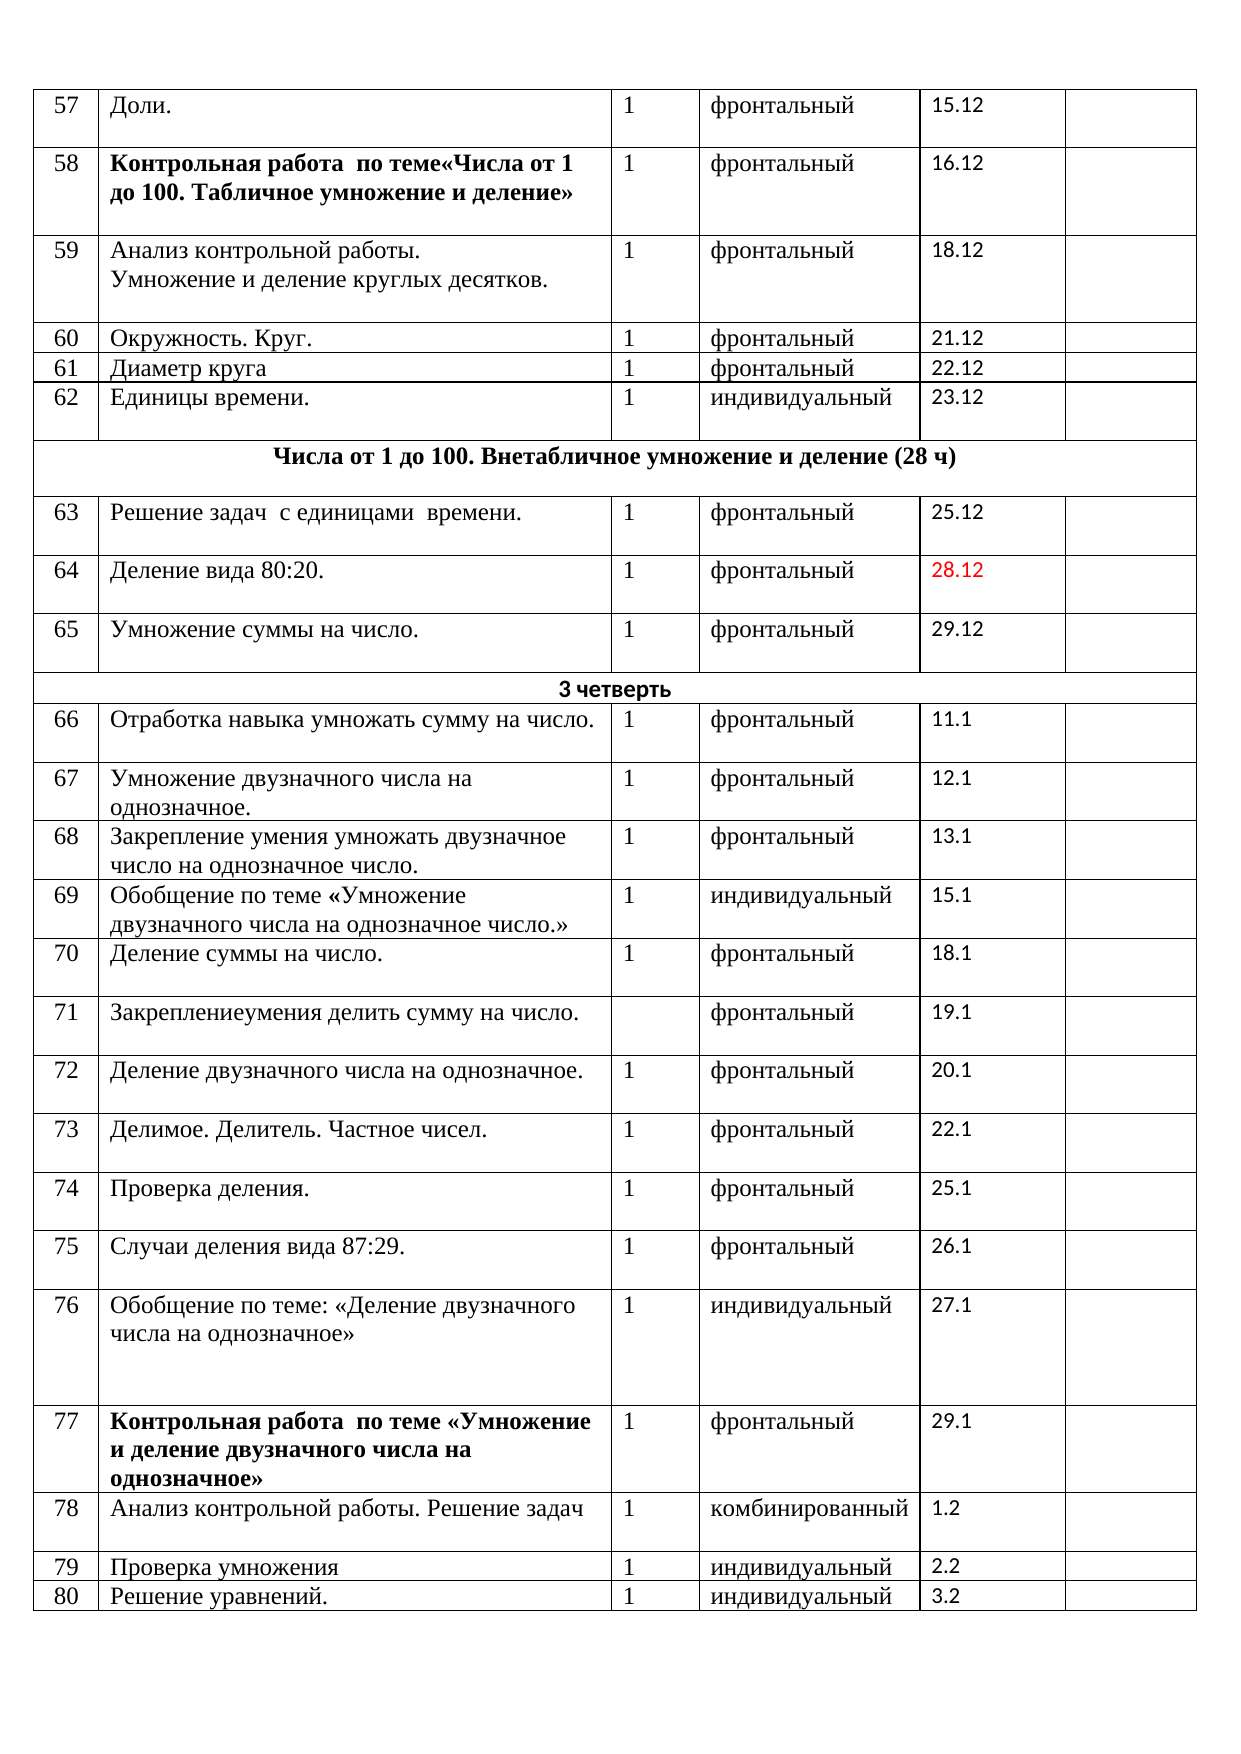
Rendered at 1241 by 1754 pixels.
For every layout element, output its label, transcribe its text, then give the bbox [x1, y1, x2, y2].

table_cell Деление двузначного числа на однозначное. [99, 1056, 611, 1113]
table_cell 60 [34, 323, 98, 352]
table_cell [1066, 1493, 1196, 1551]
table_cell 1 [612, 497, 699, 554]
table_cell фронтальный [700, 556, 919, 613]
table_cell [1066, 323, 1196, 352]
table_cell 1 [612, 614, 699, 672]
table_cell 11.1 [921, 704, 1065, 762]
table_cell 3.2 [921, 1581, 1065, 1610]
table_cell 1 [612, 1406, 699, 1492]
table_cell 1 [612, 1056, 699, 1113]
table_cell [1066, 497, 1196, 554]
table_cell 67 [34, 763, 98, 820]
table_cell 21.12 [921, 323, 1065, 352]
table_cell 18.12 [921, 236, 1065, 322]
table_cell 78 [34, 1493, 98, 1551]
table_cell Решение уравнений. [99, 1581, 611, 1610]
table_cell [1066, 880, 1196, 937]
table_cell 57 [34, 90, 98, 147]
table_cell индивидуальный [700, 880, 919, 937]
table_cell 18.1 [921, 939, 1065, 996]
table_cell 64 [34, 556, 98, 613]
table_cell 66 [34, 704, 98, 762]
table_cell 1 [612, 383, 699, 440]
table_cell 15.1 [921, 880, 1065, 937]
table_cell 1 [612, 1290, 699, 1405]
table_cell Закреплениеумения делить сумму на число. [99, 997, 611, 1054]
table_cell Делимое. Делитель. Частное чисел. [99, 1114, 611, 1172]
table_cell [1066, 763, 1196, 820]
table_cell 29.1 [921, 1406, 1065, 1492]
table_cell Проверка умножения [99, 1552, 611, 1580]
table_cell индивидуальный [700, 383, 919, 440]
table_cell индивидуальный [700, 1581, 919, 1610]
table_cell [1066, 1581, 1196, 1610]
table_cell Умножение двузначного числа на однозначное. [99, 763, 611, 820]
table_cell Случаи деления вида 87:29. [99, 1231, 611, 1289]
table_cell 72 [34, 1056, 98, 1113]
table_cell [612, 997, 699, 1054]
table_cell 12.1 [921, 763, 1065, 820]
table_cell 25.1 [921, 1173, 1065, 1230]
table_cell 75 [34, 1231, 98, 1289]
table_cell Умножение суммы на число. [99, 614, 611, 672]
table_cell [1066, 556, 1196, 613]
table_cell Проверка деления. [99, 1173, 611, 1230]
table_cell 1 [612, 148, 699, 234]
table_cell 26.1 [921, 1231, 1065, 1289]
table_cell 1 [612, 1231, 699, 1289]
table_cell фронтальный [700, 353, 919, 381]
table_cell [1066, 383, 1196, 440]
table_cell [1066, 614, 1196, 672]
table_cell 29.12 [921, 614, 1065, 672]
table_cell 70 [34, 939, 98, 996]
table_cell 2.2 [921, 1552, 1065, 1580]
table_cell фронтальный [700, 1114, 919, 1172]
table_cell [1066, 90, 1196, 147]
table_cell 23.12 [921, 383, 1065, 440]
table_cell Анализ контрольной работы. Решение задач [99, 1493, 611, 1551]
table_cell 68 [34, 821, 98, 879]
table_cell [1066, 148, 1196, 234]
table_cell 69 [34, 880, 98, 937]
table_cell 63 [34, 497, 98, 554]
table_cell фронтальный [700, 704, 919, 762]
table_cell фронтальный [700, 1231, 919, 1289]
table_cell индивидуальный [700, 1290, 919, 1405]
table_cell 3 четверть [34, 673, 1196, 703]
table_cell 1 [612, 323, 699, 352]
table_cell 1 [612, 1173, 699, 1230]
table_cell фронтальный [700, 90, 919, 147]
table_cell фронтальный [700, 614, 919, 672]
table_cell комбинированный [700, 1493, 919, 1551]
table_cell [1066, 353, 1196, 381]
table_cell Деление суммы на число. [99, 939, 611, 996]
table_cell 71 [34, 997, 98, 1054]
table_cell 13.1 [921, 821, 1065, 879]
table_cell 1 [612, 939, 699, 996]
table_cell 80 [34, 1581, 98, 1610]
table_cell фронтальный [700, 1173, 919, 1230]
table_cell Закрепление умения умножать двузначное число на однозначное число. [99, 821, 611, 879]
table_cell Окружность. Круг. [99, 323, 611, 352]
table_cell 1 [612, 236, 699, 322]
table_cell фронтальный [700, 939, 919, 996]
table_cell фронтальный [700, 497, 919, 554]
table_cell 19.1 [921, 997, 1065, 1054]
table_cell 79 [34, 1552, 98, 1580]
table_cell Контрольная работа по теме«Числа от 1 до 100. Табличное умножение и деление» [99, 148, 611, 234]
table_cell [1066, 821, 1196, 879]
table_cell 73 [34, 1114, 98, 1172]
table_cell фронтальный [700, 763, 919, 820]
table_cell [1066, 1173, 1196, 1230]
table_cell 58 [34, 148, 98, 234]
table_cell 62 [34, 383, 98, 440]
table_cell 1 [612, 1552, 699, 1580]
table_cell 1 [612, 353, 699, 381]
table_cell 74 [34, 1173, 98, 1230]
table_cell фронтальный [700, 997, 919, 1054]
table_cell Отработка навыка умножать сумму на число. [99, 704, 611, 762]
table_cell фронтальный [700, 323, 919, 352]
table_cell индивидуальный [700, 1552, 919, 1580]
table_cell Диаметр круга [99, 353, 611, 381]
table_cell фронтальный [700, 821, 919, 879]
table_cell 1 [612, 1493, 699, 1551]
table_cell 1.2 [921, 1493, 1065, 1551]
table_cell [1066, 939, 1196, 996]
table_cell [1066, 1231, 1196, 1289]
table_cell 20.1 [921, 1056, 1065, 1113]
table_cell Числа от 1 до 100. Внетабличное умножение и деление (28 ч) [34, 441, 1196, 496]
table_cell [1066, 1290, 1196, 1405]
table_cell [1066, 1056, 1196, 1113]
table_cell 15.12 [921, 90, 1065, 147]
table_cell Решение задач с единицами времени. [99, 497, 611, 554]
table_cell 1 [612, 821, 699, 879]
table_cell Единицы времени. [99, 383, 611, 440]
table_cell фронтальный [700, 148, 919, 234]
table_cell 27.1 [921, 1290, 1065, 1405]
table_cell Обобщение по теме: «Деление двузначного числа на однозначное» [99, 1290, 611, 1405]
table_cell фронтальный [700, 236, 919, 322]
table_cell 1 [612, 90, 699, 147]
table_cell [1066, 1552, 1196, 1580]
table_cell Доли. [99, 90, 611, 147]
table_cell [1066, 1114, 1196, 1172]
table_cell 1 [612, 704, 699, 762]
table_cell 61 [34, 353, 98, 381]
table_cell [1066, 1406, 1196, 1492]
table_cell 77 [34, 1406, 98, 1492]
table_cell 76 [34, 1290, 98, 1405]
table_cell 65 [34, 614, 98, 672]
table_cell 25.12 [921, 497, 1065, 554]
table_cell 22.1 [921, 1114, 1065, 1172]
table_cell Деление вида 80:20. [99, 556, 611, 613]
table_cell Контрольная работа по теме «Умножение и деление двузначного числа на однозначное» [99, 1406, 611, 1492]
table_cell 59 [34, 236, 98, 322]
table_cell Обобщение по теме «Умножение двузначного числа на однозначное число.» [99, 880, 611, 937]
table_cell фронтальный [700, 1056, 919, 1113]
table_cell 1 [612, 763, 699, 820]
table_cell 28.12 [921, 556, 1065, 613]
table_cell 1 [612, 1581, 699, 1610]
table_cell [1066, 236, 1196, 322]
table_cell 1 [612, 1114, 699, 1172]
table_cell 16.12 [921, 148, 1065, 234]
table_cell фронтальный [700, 1406, 919, 1492]
table_cell 1 [612, 880, 699, 937]
table_cell [1066, 997, 1196, 1054]
table_cell [1066, 704, 1196, 762]
table_cell 1 [612, 556, 699, 613]
table_cell 22.12 [921, 353, 1065, 381]
table_cell Анализ контрольной работы. Умножение и деление круглых десятков. [99, 236, 611, 322]
